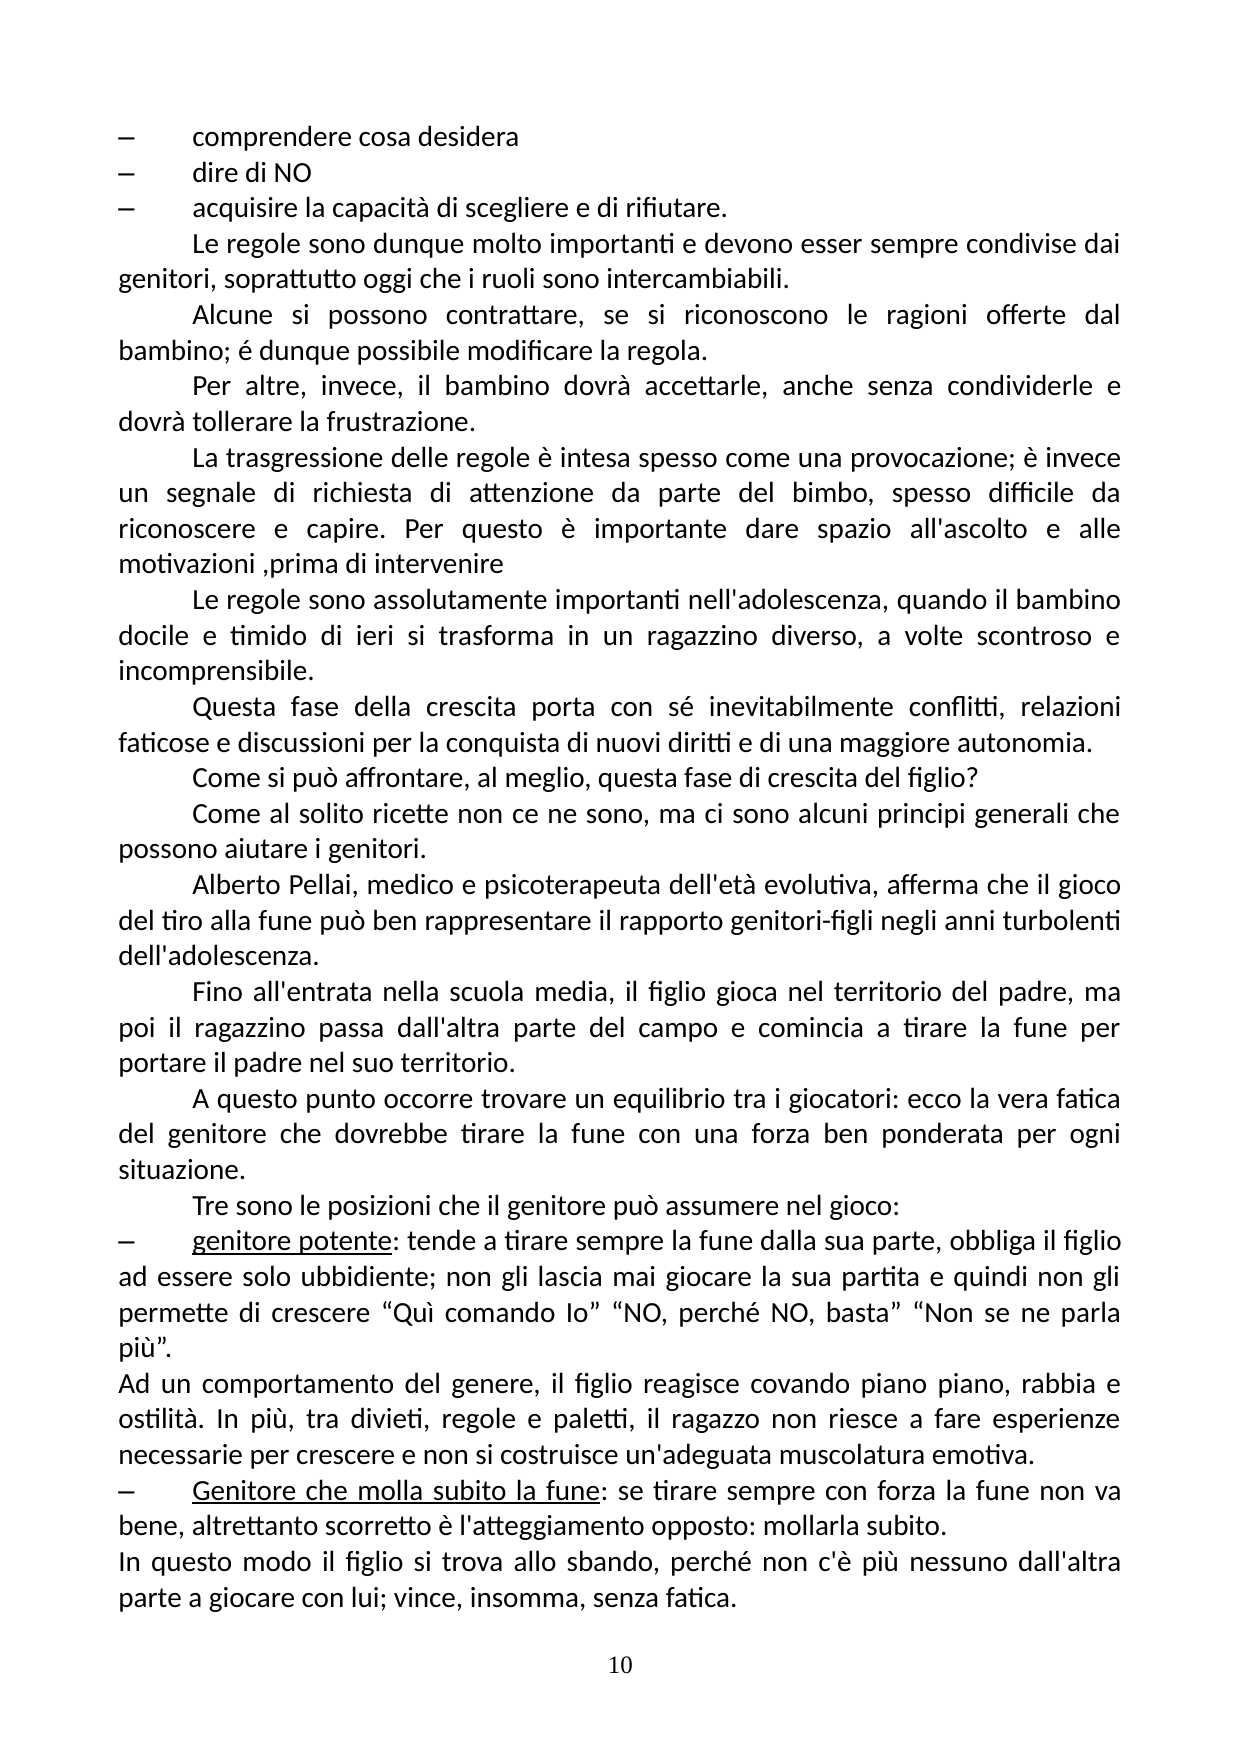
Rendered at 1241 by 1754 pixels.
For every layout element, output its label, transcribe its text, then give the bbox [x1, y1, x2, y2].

text Le regole sono assolutamente importanti nell'adolescenza, quando il bambino docile e timido di ieri si trasforma in un ragazzino diverso, a volte scontroso e incomprensibile. [118, 581, 1122, 688]
text La trasgressione delle regole è intesa spesso come una provocazione; è invece un segnale di richiesta di attenzione da parte del bimbo, spesso difficile da riconoscere e capire. Per questo è importante dare spazio all'ascolto e alle motivazioni ,prima di intervenire [118, 439, 1122, 581]
text Alberto Pellai, medico e psicoterapeuta dell'età evolutiva, afferma che il gioco del tiro alla fune può ben rappresentare il rapporto genitori-figli negli anni turbolenti dell'adolescenza. [118, 866, 1122, 973]
text Alcune si possono contrattare, se si riconoscono le ragioni offerte dal bambino; é dunque possibile modificare la regola. [118, 296, 1122, 367]
text Tre sono le posizioni che il genitore può assumere nel gioco: [118, 1187, 1122, 1222]
text Per altre, invece, il bambino dovrà accettarle, anche senza condividerle e dovrà tollerare la frustrazione. [118, 367, 1122, 439]
text Ad un comportamento del genere, il figlio reagisce covando piano piano, rabbia e ostilità. In più, tra divieti, regole e paletti, il ragazzo non riesce a fare esperienze necessarie per crescere e non si costruisce un'adeguata muscolatura emotiva. [118, 1365, 1122, 1472]
list Genitore che molla subito la fune: se tirare sempre con forza la fune non va bene, altrettanto scorretto è l'atteggiamento opposto: mollarla subito. [118, 1472, 1122, 1543]
text Fino all'entrata nella scuola media, il figlio gioca nel territorio del padre, ma poi il ragazzino passa dall'altra parte del campo e comincia a tirare la fune per portare il padre nel suo territorio. [118, 973, 1122, 1080]
list acquisire la capacità di scegliere e di rifiutare. [118, 189, 1122, 225]
list genitore potente: tende a tirare sempre la fune dalla sua parte, obbliga il figlio ad essere solo ubbidiente; non gli lascia mai giocare la sua partita e quindi non gli permette di crescere “Quì comando Io” “NO, perché NO, basta” “Non se ne parla più”. [118, 1222, 1122, 1365]
text Questa fase della crescita porta con sé inevitabilmente conflitti, relazioni faticose e discussioni per la conquista di nuovi diritti e di una maggiore autonomia. [118, 688, 1122, 759]
list dire di NO [118, 154, 1122, 189]
text A questo punto occorre trovare un equilibrio tra i giocatori: ecco la vera fatica del genitore che dovrebbe tirare la fune con una forza ben ponderata per ogni situazione. [118, 1080, 1122, 1187]
text Come si può affrontare, al meglio, questa fase di crescita del figlio? [118, 759, 1122, 795]
text Le regole sono dunque molto importanti e devono esser sempre condivise dai genitori, soprattutto oggi che i ruoli sono intercambiabili. [118, 225, 1122, 296]
list comprendere cosa desidera [118, 118, 1122, 154]
text In questo modo il figlio si trova allo sbando, perché non c'è più nessuno dall'altra parte a giocare con lui; vince, insomma, senza fatica. [118, 1543, 1122, 1614]
text Come al solito ricette non ce ne sono, ma ci sono alcuni principi generali che possono aiutare i genitori. [118, 795, 1122, 866]
